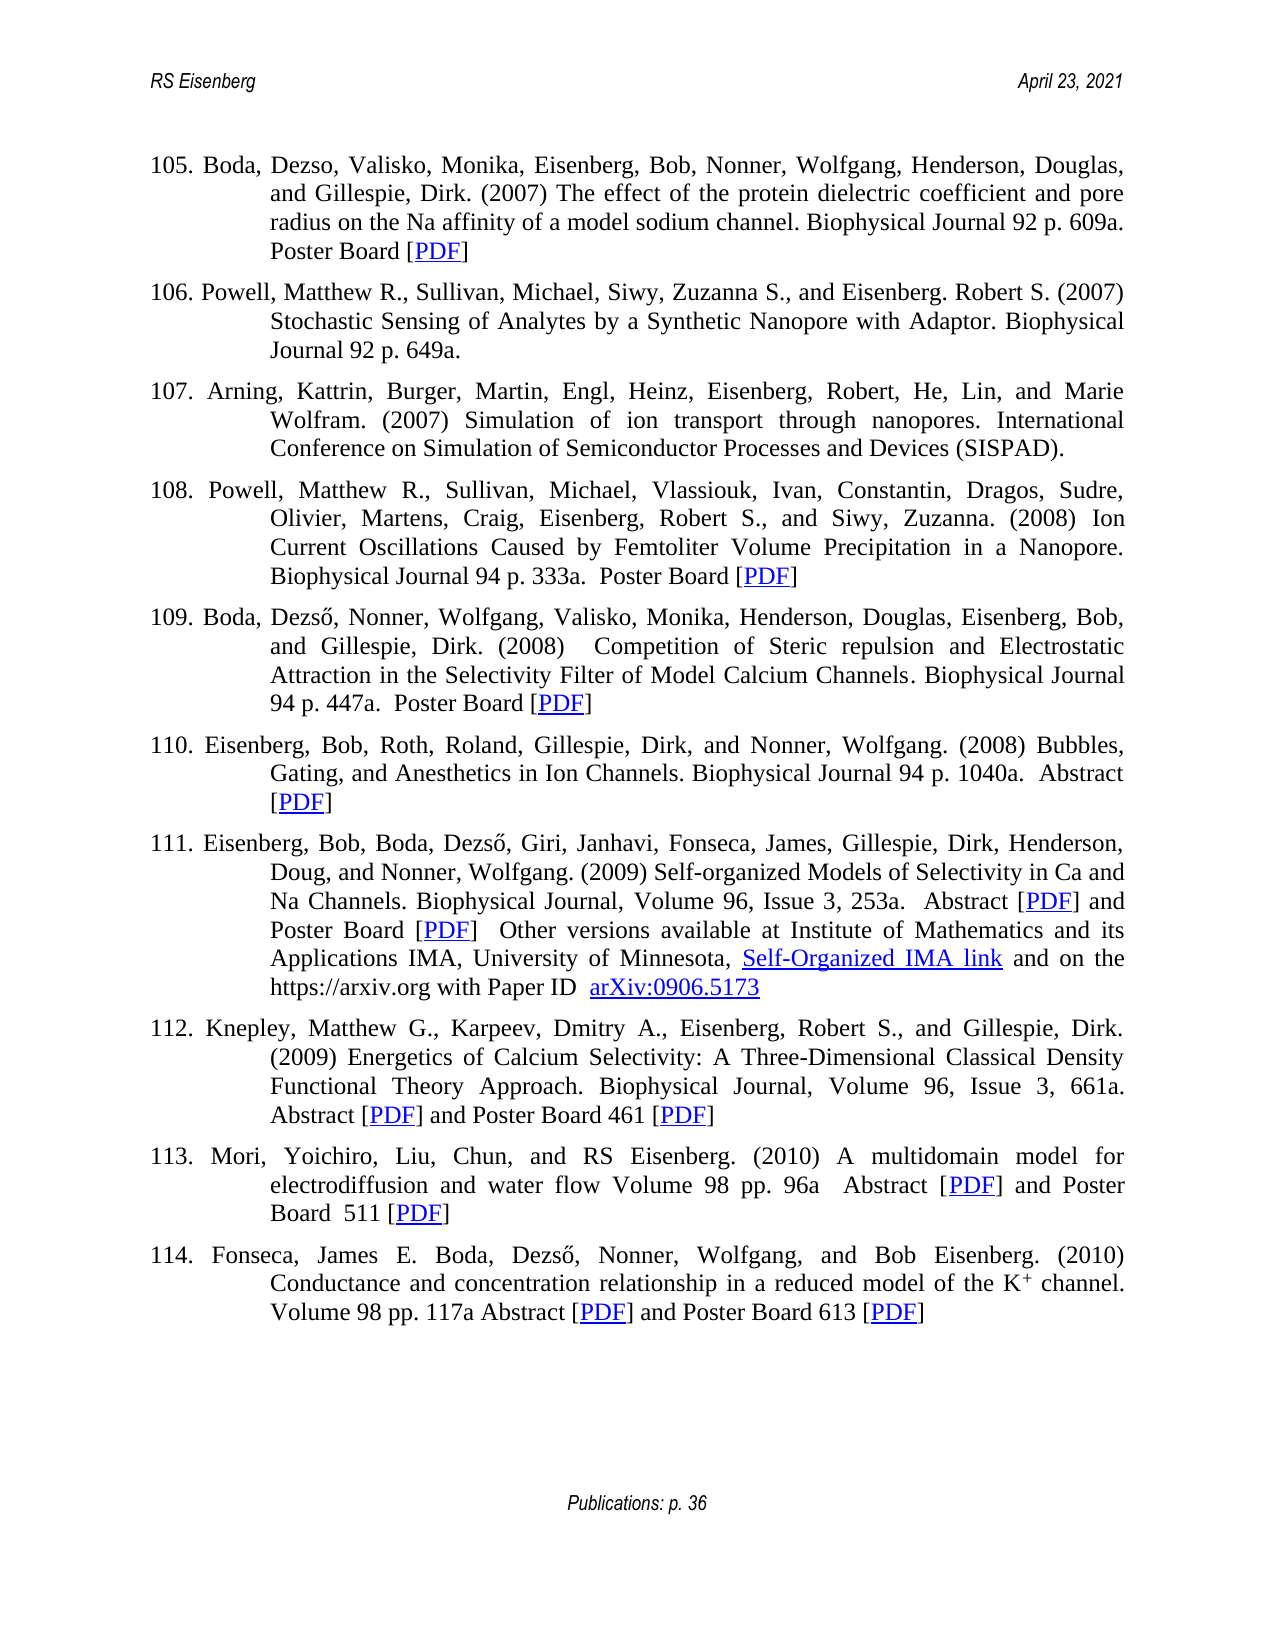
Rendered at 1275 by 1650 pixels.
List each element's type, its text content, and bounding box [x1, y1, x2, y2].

text 105. Boda, Dezso, Valisko, Monika, Eisenberg, Bob, Nonner, Wolfgang, Henderson, Douglas, and Gillespie, Dirk. (2007) The effect of the protein dielectric coefficient and pore radius on the Na affinity of a model sodium channel. Biophysical Journal 92 p. 609a. Poster Board [PDF] [150, 150, 1125, 265]
text 106. Powell, Matthew R., Sullivan, Michael, Siwy, Zuzanna S., and Eisenberg. Robert S. (2007) Stochastic Sensing of Analytes by a Synthetic Nanopore with Adaptor. Biophysical Journal 92 p. 649a. [150, 277, 1125, 363]
text 112. Knepley, Matthew G., Karpeev, Dmitry A., Eisenberg, Robert S., and Gillespie, Dirk. (2009) Energetics of Calcium Selectivity: A Three-Dimensional Classical Density Functional Theory Approach. Biophysical Journal, Volume 96, Issue 3, 661a. Abstract [PDF] and Poster Board 461 [PDF] [150, 1013, 1125, 1128]
text 109. Boda, Dezső, Nonner, Wolfgang, Valisko, Monika, Henderson, Douglas, Eisenberg, Bob, and Gillespie, Dirk. (2008) Competition of Steric repulsion and Electrostatic Attraction in the Selectivity Filter of Model Calcium Channels. Biophysical Journal 94 p. 447a. Poster Board [PDF] [150, 602, 1125, 717]
text 107. Arning, Kattrin, Burger, Martin, Engl, Heinz, Eisenberg, Robert, He, Lin, and Marie Wolfram. (2007) Simulation of ion transport through nanopores. International Conference on Simulation of Semiconductor Processes and Devices (SISPAD). [150, 376, 1125, 462]
text 113. Mori, Yoichiro, Liu, Chun, and RS Eisenberg. (2010) A multidomain model for electrodiffusion and water flow Volume 98 pp. 96a Abstract [PDF] and Poster Board 511 [PDF] [150, 1141, 1125, 1227]
text 114. Fonseca, James E. Boda, Dezső, Nonner, Wolfgang, and Bob Eisenberg. (2010) Conductance and concentration relationship in a reduced model of the K+ channel. Volume 98 pp. 117a Abstract [PDF] and Poster Board 613 [PDF] [150, 1240, 1125, 1326]
text 111. Eisenberg, Bob, Boda, Dezső, Giri, Janhavi, Fonseca, James, Gillespie, Dirk, Henderson, Doug, and Nonner, Wolfgang. (2009) Self-organized Models of Selectivity in Ca and Na Channels. Biophysical Journal, Volume 96, Issue 3, 253a. Abstract [PDF] and Poster Board [PDF] Other versions available at Institute of Mathematics and its Applications IMA, University of Minnesota, Self-Organized IMA link and on the https://arxiv.org with Paper ID arXiv:0906.5173 [150, 828, 1125, 1001]
text 110. Eisenberg, Bob, Roth, Roland, Gillespie, Dirk, and Nonner, Wolfgang. (2008) Bubbles, Gating, and Anesthetics in Ion Channels. Biophysical Journal 94 p. 1040a. Abstract [PDF] [150, 730, 1125, 816]
text 108. Powell, Matthew R., Sullivan, Michael, Vlassiouk, Ivan, Constantin, Dragos, Sudre, Olivier, Martens, Craig, Eisenberg, Robert S., and Siwy, Zuzanna. (2008) Ion Current Oscillations Caused by Femtoliter Volume Precipitation in a Nanopore. Biophysical Journal 94 p. 333a. Poster Board [PDF] [150, 475, 1125, 590]
